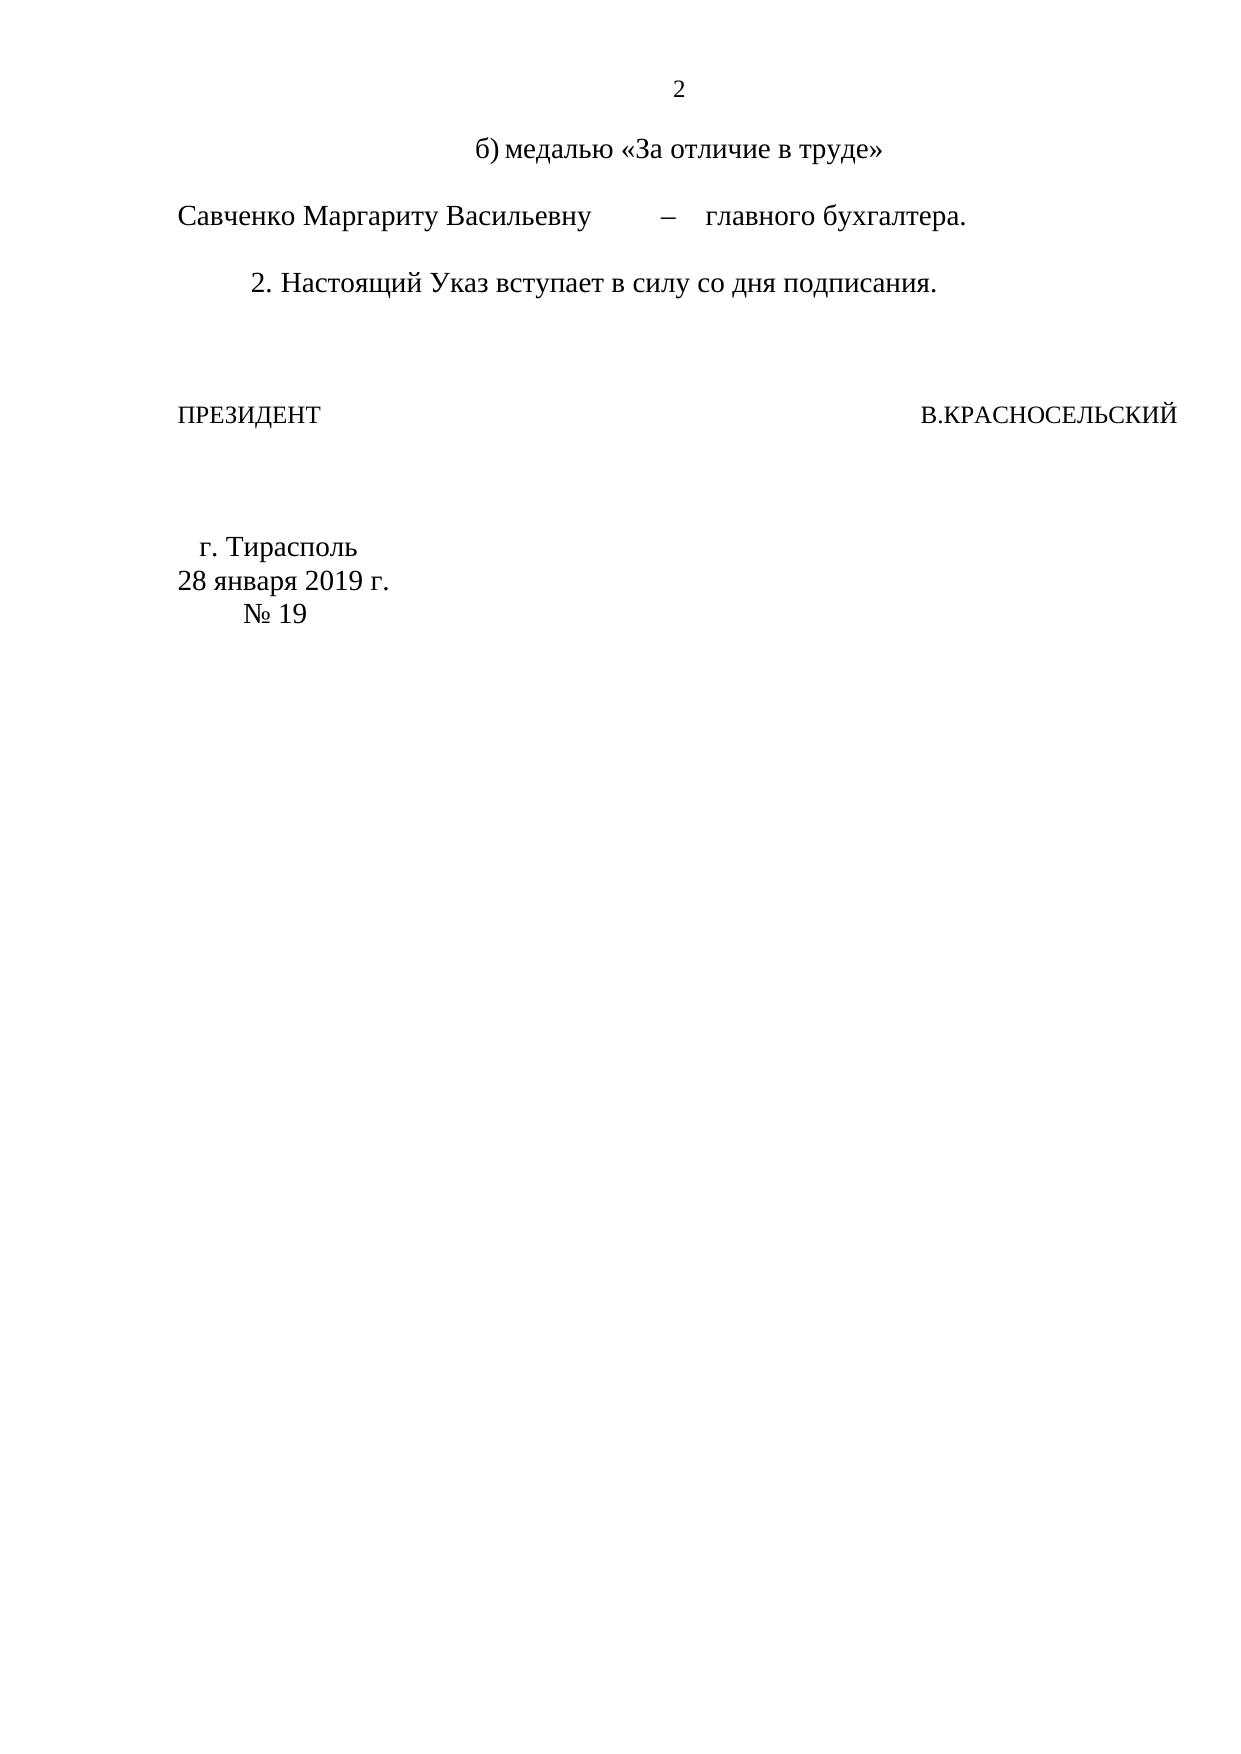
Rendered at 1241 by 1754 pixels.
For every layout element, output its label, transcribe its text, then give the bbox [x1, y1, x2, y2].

list медалью «За отличие в труде» [177, 131, 1181, 165]
table_header – [650, 199, 694, 232]
text ПРЕЗИДЕНТ В.КРАСНОСЕЛЬСКИЙ [177, 400, 1181, 428]
text 28 января 2019 г. [177, 563, 1181, 596]
text г. Тирасполь [177, 529, 1181, 563]
list Настоящий Указ вступает в силу со дня подписания. [177, 266, 1181, 299]
table_header Савченко Маргариту Васильевну [166, 199, 649, 232]
text № 19 [177, 596, 1181, 630]
table_header главного бухгалтера. [694, 199, 1196, 232]
